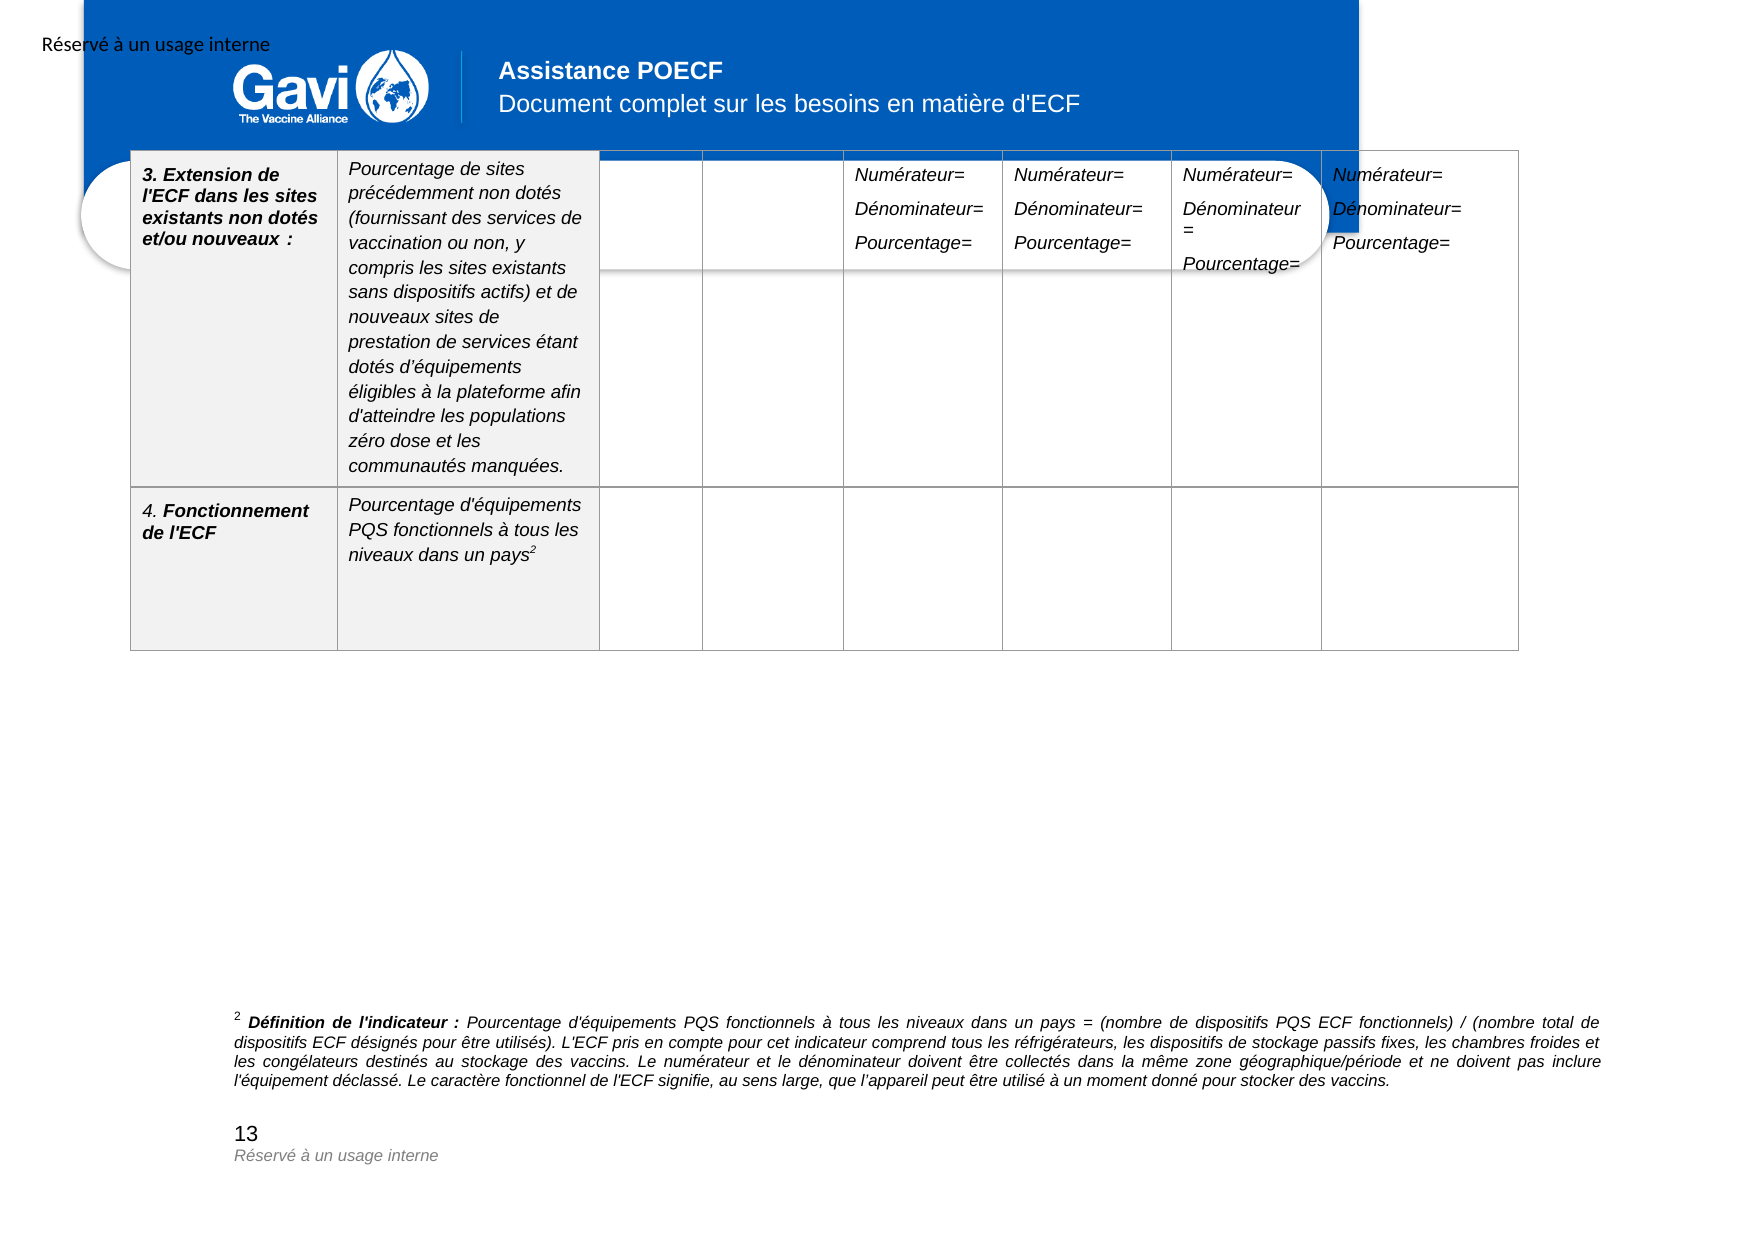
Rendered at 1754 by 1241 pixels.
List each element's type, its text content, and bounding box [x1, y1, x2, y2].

table_cell [844, 488, 1002, 650]
table_cell Pourcentage de sites précédemment non dotés (fournissant des services de vaccination ou non, y compris les sites existants sans dispositifs actifs) et de nouveaux sites de prestation de services étant dotés d’équipements éligibles à la plateforme afin d'atteindre les populations zéro dose et les communautés manquées. [338, 151, 599, 486]
table_cell Pourcentage d'équipements PQS fonctionnels à tous les niveaux dans un pays [338, 488, 599, 650]
table_cell Numérateur= Dénominateur= Pourcentage= [1322, 151, 1518, 486]
table_cell [1003, 488, 1171, 650]
table_cell Numérateur= Dénominateur= Pourcentage= [1172, 151, 1321, 486]
table_cell [600, 488, 702, 650]
table_cell 4. Fonctionnement de l'ECF [131, 488, 337, 650]
table_cell [1172, 488, 1321, 650]
table_cell [1322, 488, 1518, 650]
table_cell [703, 151, 843, 486]
table_cell 3. Extension de l'ECF dans les sites existants non dotés et/ou nouveaux : [131, 151, 337, 486]
table_cell [703, 488, 843, 650]
picture [233, 50, 429, 123]
table_cell Numérateur= Dénominateur= Pourcentage= [844, 151, 1002, 486]
table_cell Numérateur= Dénominateur= Pourcentage= [1003, 151, 1171, 486]
table_cell [600, 151, 702, 486]
